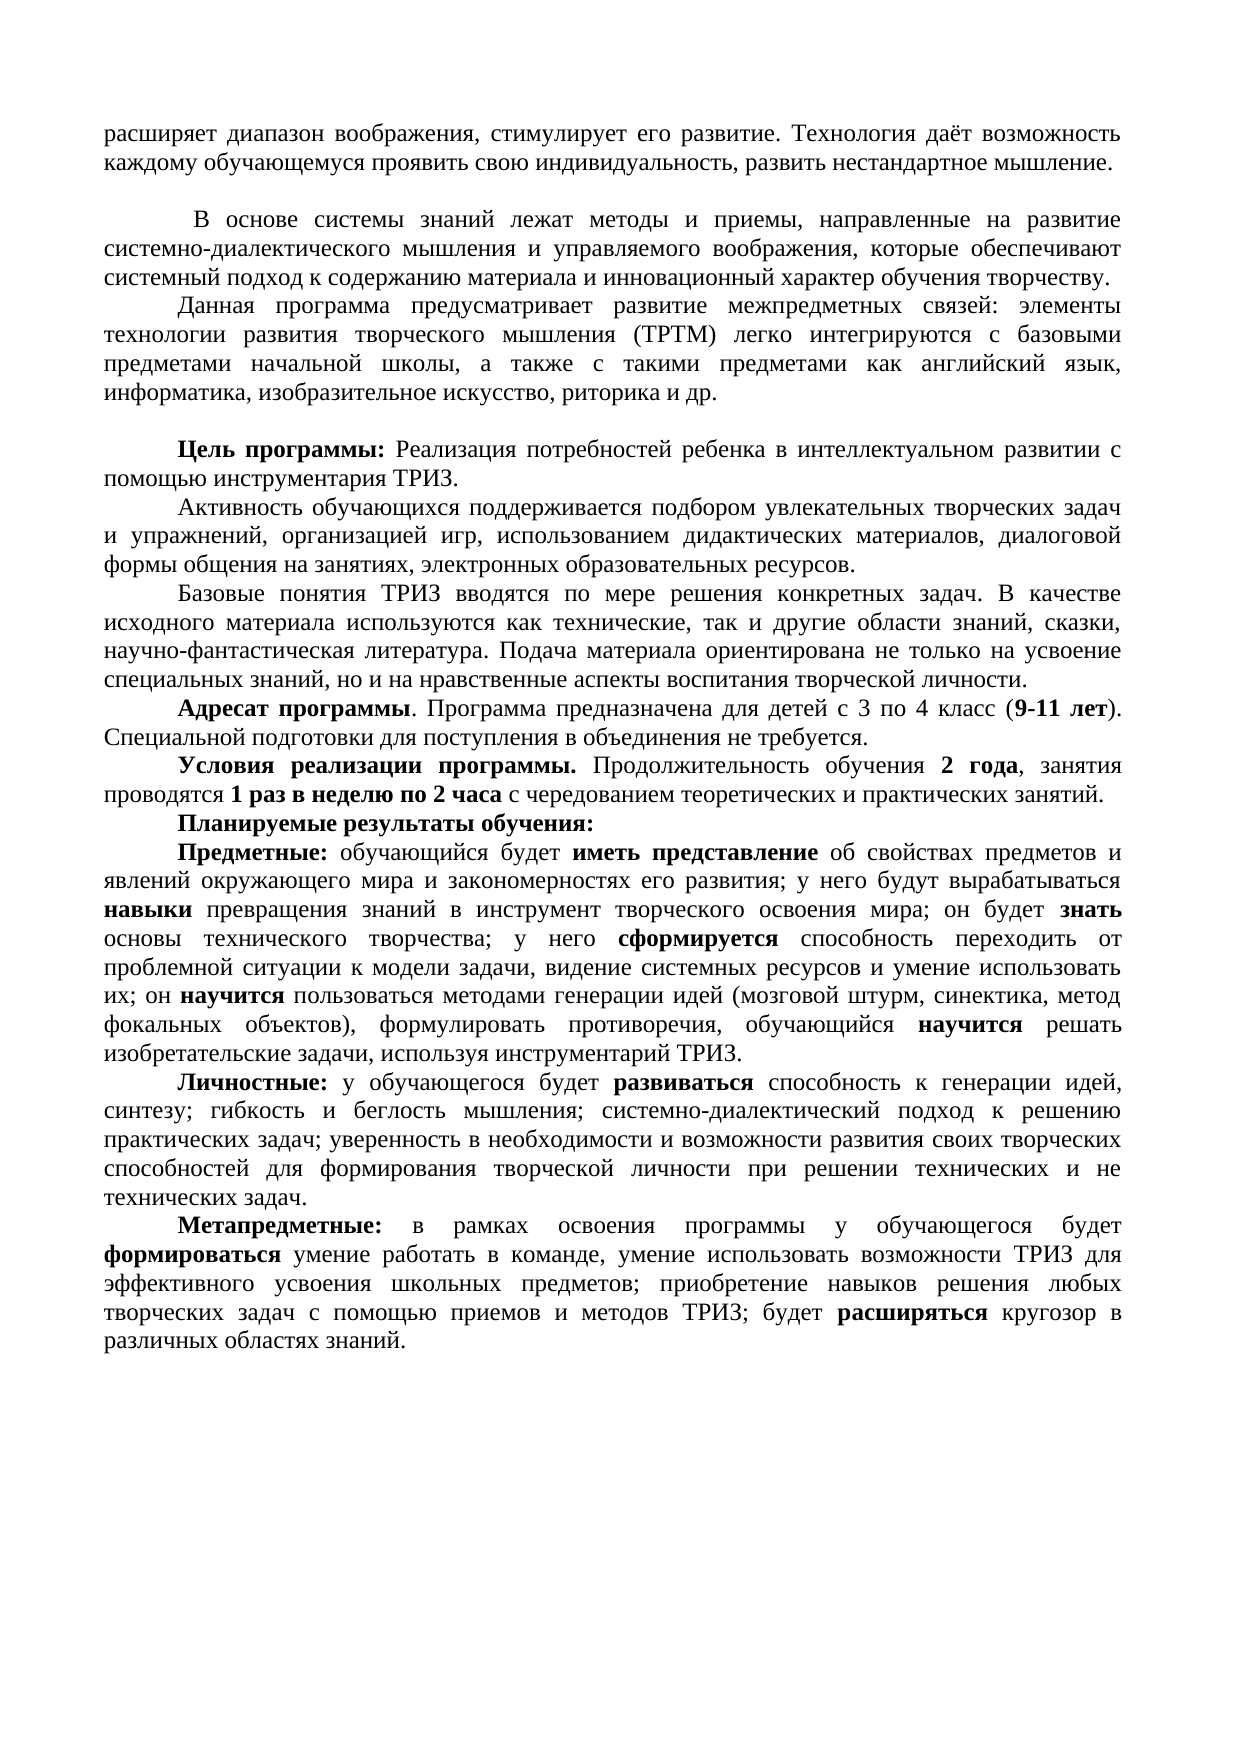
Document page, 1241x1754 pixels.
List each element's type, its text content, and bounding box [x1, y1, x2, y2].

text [103, 118, 1122, 176]
text Планируемые результаты обучения: [103, 808, 1122, 837]
text Адресат программы. Программа предназначена для детей с 3 по 4 класс (9-11 лет). Специальной подготовки для поступления в объединения не требуется. [103, 693, 1122, 751]
text Метапредметные: в рамках освоения программы у обучающегося будет формироваться умение работать в команде, умение использовать возможности ТРИЗ для эффективного усвоения школьных предметов; приобретение навыков решения любых творческих задач с помощью приемов и методов ТРИЗ; будет расширяться кругозор в различных областях знаний. [103, 1211, 1122, 1354]
text Предметные: обучающийся будет иметь представление об свойствах предметов и явлений окружающего мира и закономерностях его развития; у него будут вырабатываться навыки превращения знаний в инструмент творческого освоения мира; он будет знать основы технического творчества; у него сформируется способность переходить от проблемной ситуации к модели задачи, видение системных ресурсов и умение использовать их; он научится пользоваться методами генерации идей (мозговой штурм, синектика, метод фокальных объектов), формулировать противоречия, обучающийся научится решать изобретательские задачи, используя инструментарий ТРИЗ. [103, 837, 1122, 1067]
text В основе системы знаний лежат методы и приемы, направленные на развитие системно-диалектического мышления и управляемого воображения, которые обеспечивают системный подход к содержанию материала и инновационный характер обучения творчеству. [103, 204, 1122, 291]
text Условия реализации программы. Продолжительность обучения 2 года, занятия проводятся 1 раз в неделю по 2 часа с чередованием теоретических и практических занятий. [103, 751, 1122, 808]
text Активность обучающихся поддерживается подбором увлекательных творческих задач и упражнений, организацией игр, использованием дидактических материалов, диалоговой формы общения на занятиях, электронных образовательных ресурсов. [103, 492, 1122, 578]
text Данная программа предусматривает развитие межпредметных связей: элементы технологии развития творческого мышления (ТРТМ) легко интегрируются с базовыми предметами начальной школы, а также с такими предметами как английский язык, информатика, изобразительное искусство, риторика и др. [103, 291, 1122, 406]
text Цель программы: Реализация потребностей ребенка в интеллектуальном развитии с помощью инструментария ТРИЗ. [103, 434, 1122, 492]
text Базовые понятия ТРИЗ вводятся по мере решения конкретных задач. В качестве исходного материала используются как технические, так и другие области знаний, сказки, научно-фантастическая литература. Подача материала ориентирована не только на усвоение специальных знаний, но и на нравственные аспекты воспитания творческой личности. [103, 578, 1122, 693]
text Личностные: у обучающегося будет развиваться способность к генерации идей, синтезу; гибкость и беглость мышления; системно-диалектический подход к решению практических задач; уверенность в необходимости и возможности развития своих творческих способностей для формирования творческой личности при решении технических и не технических задач. [103, 1067, 1122, 1211]
